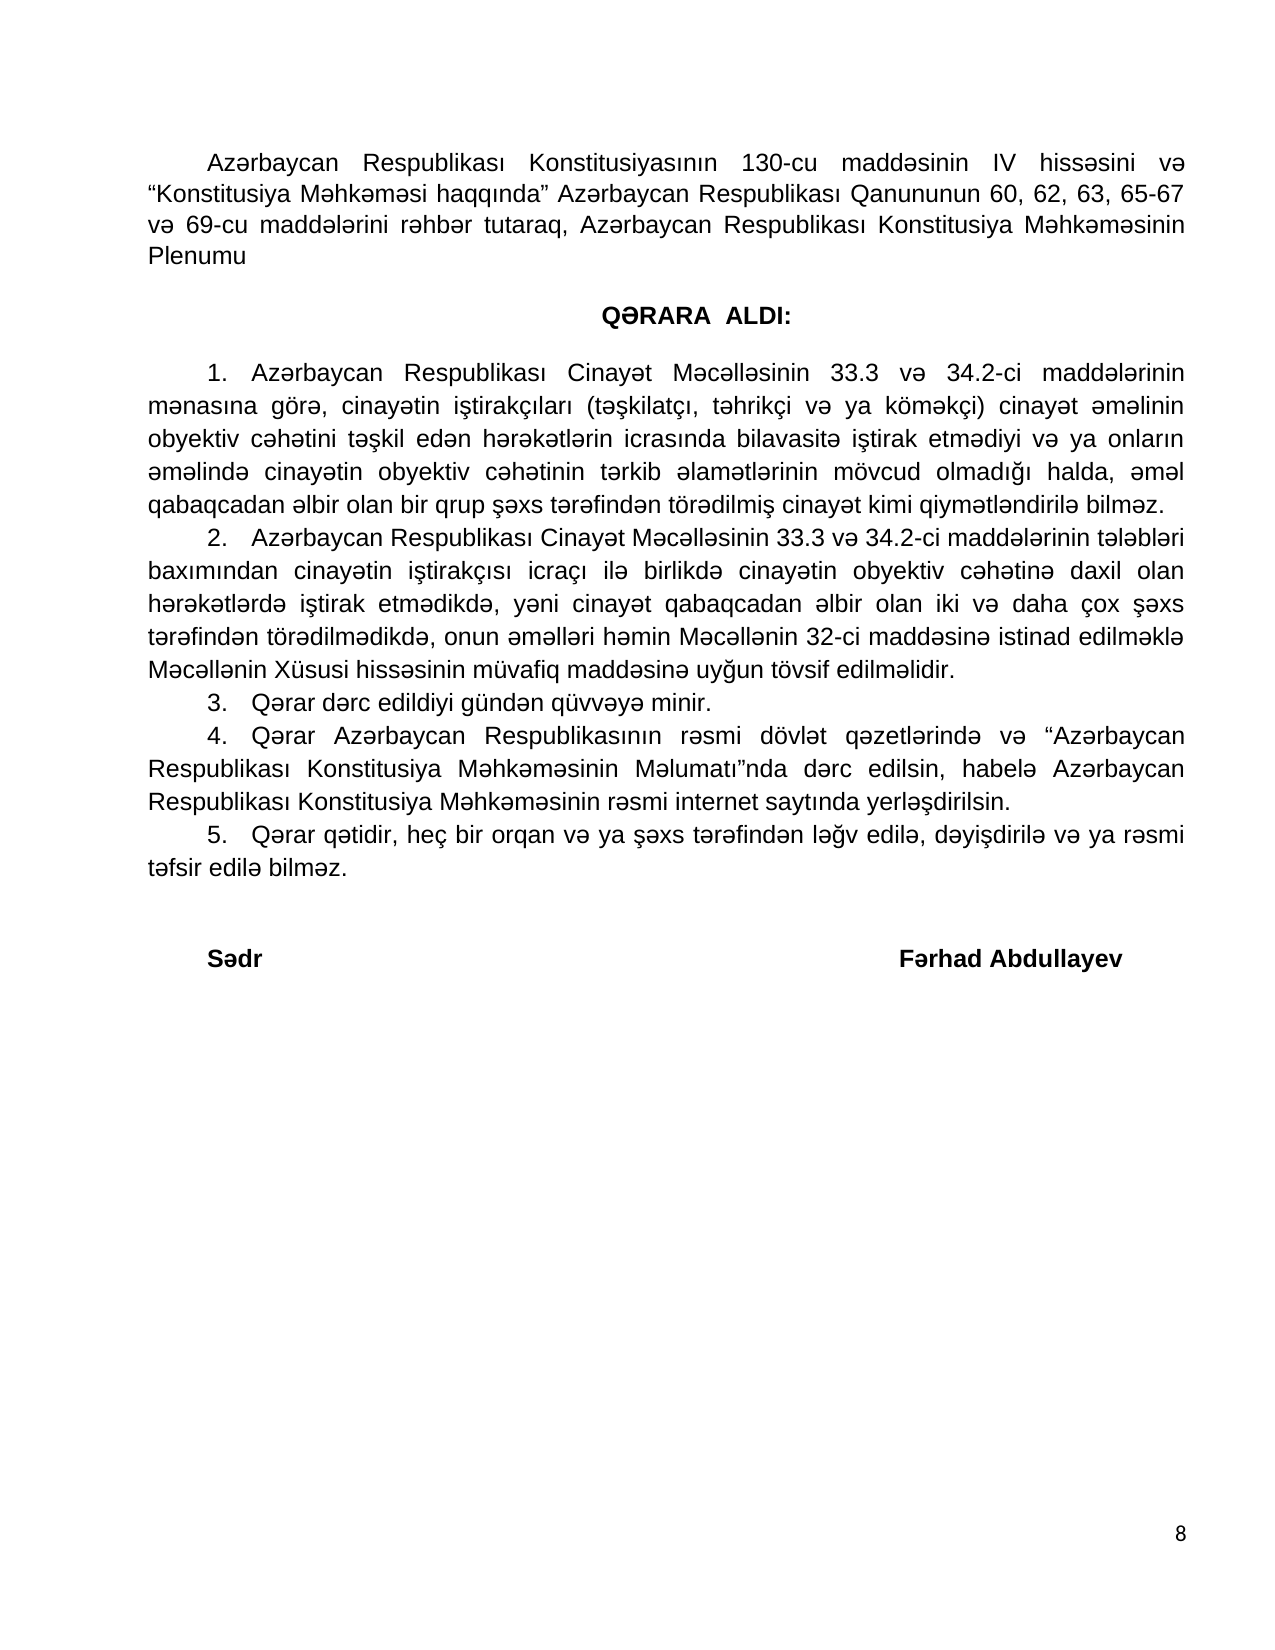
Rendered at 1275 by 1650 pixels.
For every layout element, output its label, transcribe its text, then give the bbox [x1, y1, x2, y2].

list Qərar dərc edildiyi gündən qüvvəyə minir. [148, 688, 1186, 717]
list Qərar Azərbaycan Respublikasının rəsmi dövlət qəzetlərində və “Azərbaycan Respublikası Konstitusiya Məhkəməsinin Məlumatı”nda dərc edilsin, habelə Azərbaycan Respublikası Konstitusiya Məhkəməsinin rəsmi internet saytında yerləşdirilsin. [148, 721, 1186, 816]
list Azərbaycan Respublikası Cinayət Məcəlləsinin 33.3 və 34.2-ci maddələrinin mənasına görə, cinayətin iştirakçıları (təşkilatçı, təhrikçi və ya köməkçi) cinayət əməlinin obyektiv cəhətini təşkil edən hərəkətlərin icrasında bilavasitə iştirak etmədiyi və ya onların əməlində cinayətin obyektiv cəhətinin tərkib əlamətlərinin mövcud olmadığı halda, əməl qabaqcadan əlbir olan bir qrup şəxs tərəfindən törədilmiş cinayət kimi qiymətləndirilə bilməz. [148, 358, 1186, 519]
list Qərar qətidir, heç bir orqan və ya şəxs tərəfindən ləğv edilə, dəyişdirilə və ya rəsmi təfsir edilə bilməz. [148, 820, 1186, 882]
text Sədr Fərhad Abdullayev [148, 944, 1186, 973]
text QƏRARA ALDI: [148, 301, 1186, 329]
text Azərbaycan Respublikası Konstitusiyasının 130-cu maddəsinin IV hissəsini və “Konstitusiya Məhkəməsi haqqında” Azərbaycan Respublikası Qanununun 60, 62, 63, 65-67 və 69-cu maddələrini rəhbər tutaraq, Azərbaycan Respublikası Konstitusiya Məhkəməsinin Plenumu [148, 148, 1186, 269]
list Azərbaycan Respublikası Cinayət Məcəlləsinin 33.3 və 34.2-ci maddələrinin tələbləri baxımından cinayətin iştirakçısı icraçı ilə birlikdə cinayətin obyektiv cəhətinə daxil olan hərəkətlərdə iştirak etmədikdə, yəni cinayət qabaqcadan əlbir olan iki və daha çox şəxs tərəfindən törədilmədikdə, onun əməlləri həmin Məcəllənin 32-ci maddəsinə istinad edilməklə Məcəllənin Xüsusi hissəsinin müvafiq maddəsinə uyğun tövsif edilməlidir. [148, 523, 1186, 684]
